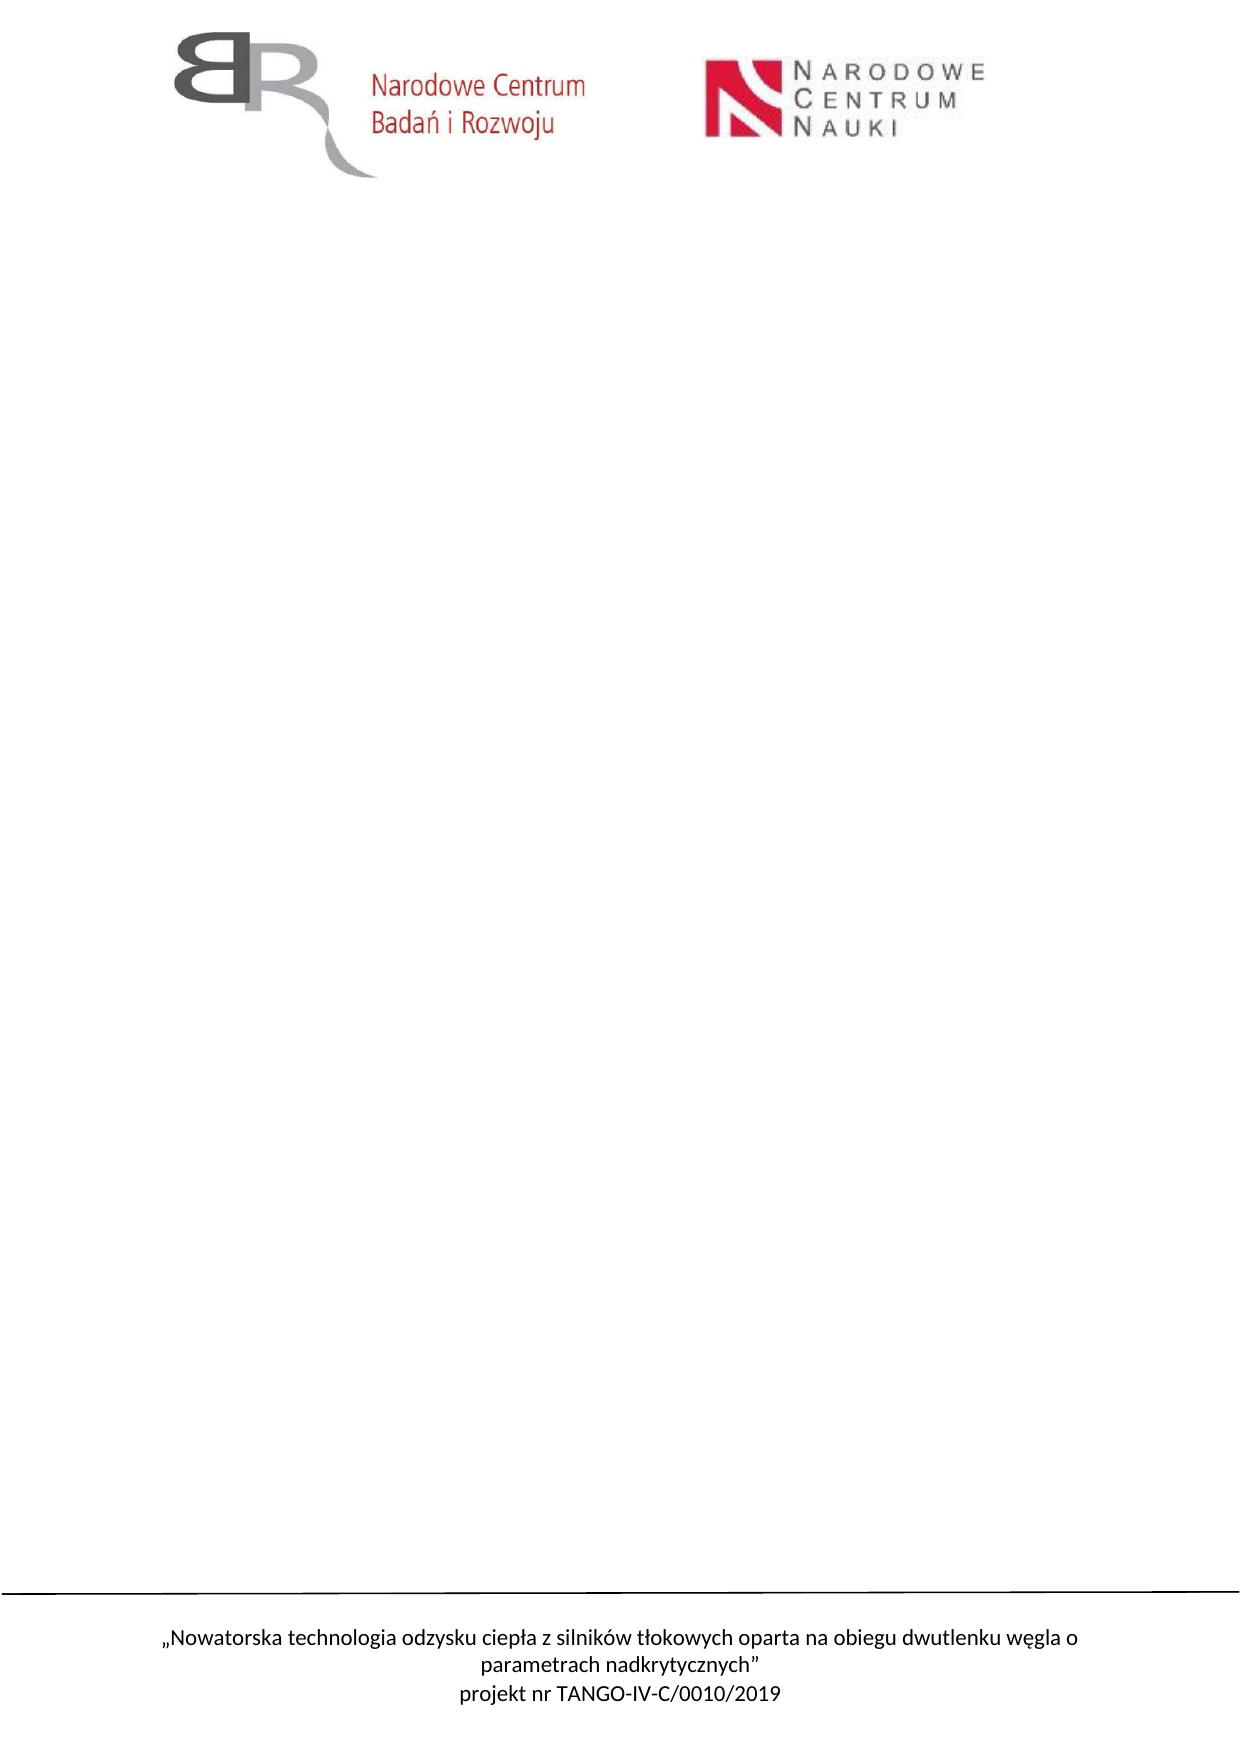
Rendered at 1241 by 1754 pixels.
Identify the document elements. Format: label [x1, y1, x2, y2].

picture [174, 32, 986, 178]
